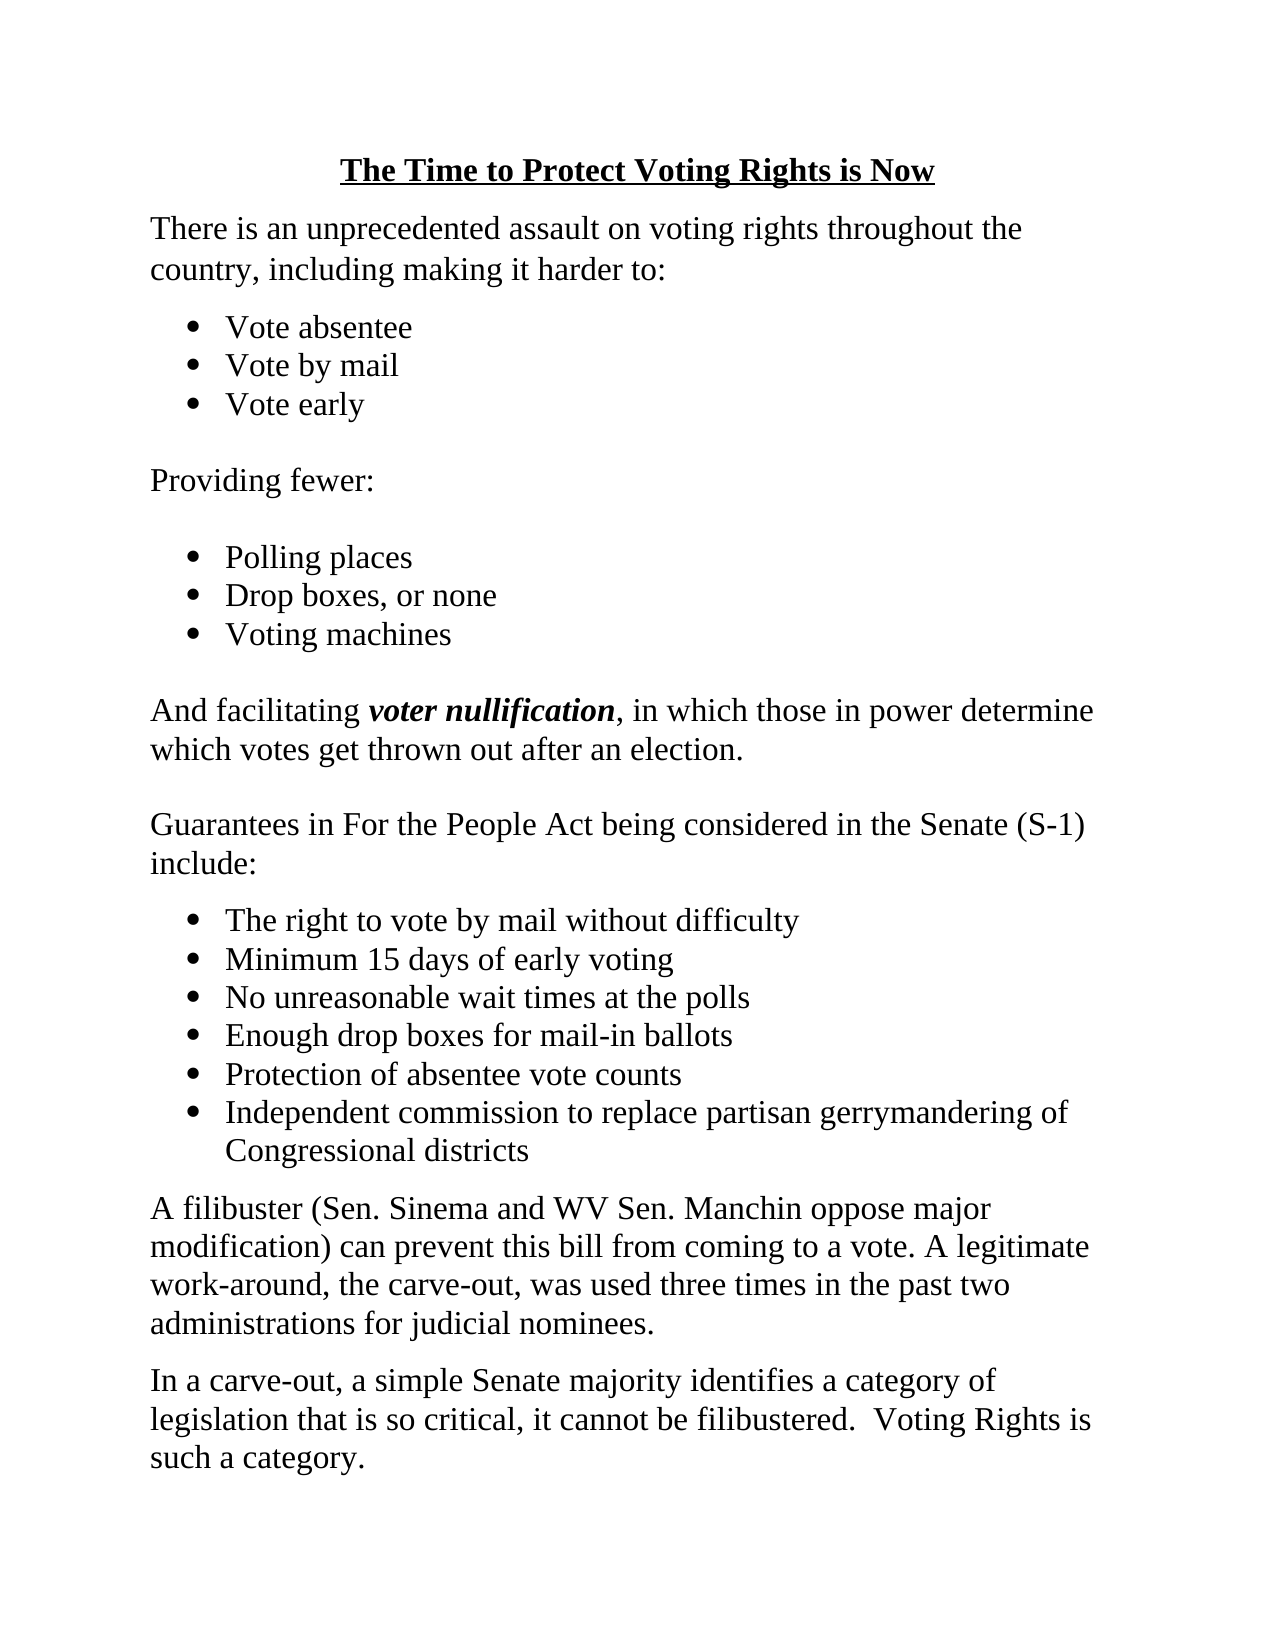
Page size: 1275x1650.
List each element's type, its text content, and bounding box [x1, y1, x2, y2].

text A filibuster (Sen. Sinema and WV Sen. Manchin oppose major modification) can prevent this bill from coming to a vote. A legitimate work-around, the carve-out, was used three times in the past two administrations for judicial nominees. [150, 1188, 1125, 1341]
list Vote by mail [187, 346, 1125, 384]
text The Time to Protect Voting Rights is Now [150, 150, 1125, 188]
list Independent commission to replace partisan gerrymandering of Congressional districts [187, 1092, 1125, 1169]
list Polling places [187, 537, 1125, 576]
list Vote absentee [187, 307, 1125, 346]
text Guarantees in For the People Act being considered in the Senate (S-1) include: [150, 805, 1125, 881]
text There is an unprecedented assault on voting rights throughout the country, including making it harder to: [150, 208, 1125, 288]
text Providing fewer: [150, 461, 1125, 499]
list The right to vote by mail without difficulty [187, 901, 1125, 939]
text And facilitating voter nullification, in which those in power determine which votes get thrown out after an election. [150, 691, 1125, 767]
list Minimum 15 days of early voting [187, 939, 1125, 977]
list Voting machines [187, 614, 1125, 652]
list Enough drop boxes for mail-in ballots [187, 1016, 1125, 1054]
list Protection of absentee vote counts [187, 1054, 1125, 1092]
list No unreasonable wait times at the polls [187, 977, 1125, 1016]
text In a carve-out, a simple Senate majority identifies a category of legislation that is so critical, it cannot be filibustered. Voting Rights is such a category. [150, 1361, 1125, 1476]
list Drop boxes, or none [187, 576, 1125, 614]
list Vote early [187, 384, 1125, 422]
